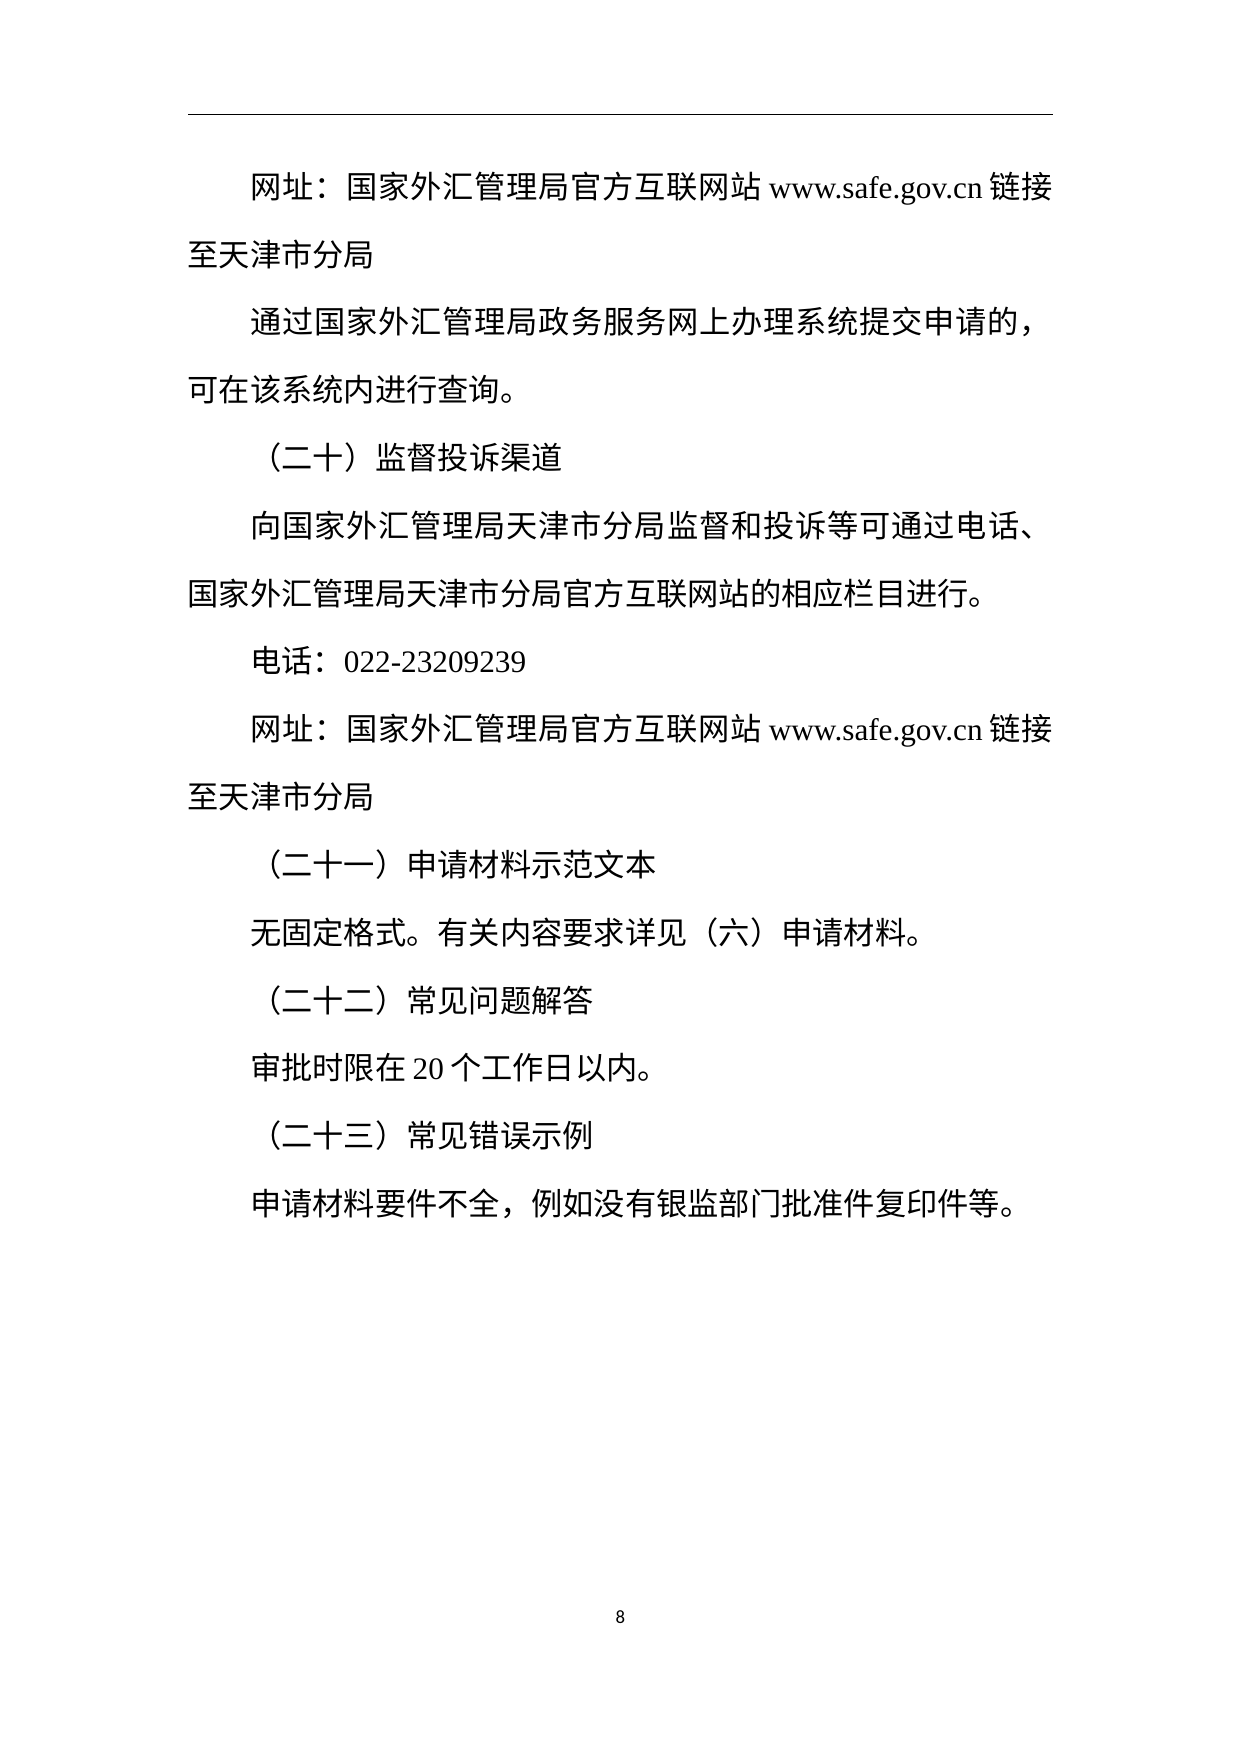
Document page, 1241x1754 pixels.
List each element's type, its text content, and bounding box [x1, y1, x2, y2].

text 网址：国家外汇管理局官方互联网站www.safe.gov.cn链接至天津市分局 [187, 162, 1053, 275]
text 网址：国家外汇管理局官方互联网站www.safe.gov.cn链接至天津市分局 [187, 704, 1053, 817]
text 向国家外汇管理局天津市分局监督和投诉等可通过电话、国家外汇管理局天津市分局官方互联网站的相应栏目进行。 [187, 501, 1053, 614]
text （二十三）常见错误示例 [187, 1111, 1053, 1157]
text 通过国家外汇管理局政务服务网上办理系统提交申请的，可在该系统内进行查询。 [187, 298, 1053, 411]
text （二十一）申请材料示范文本 [187, 840, 1053, 885]
text 无固定格式。有关内容要求详见（六）申请材料。 [187, 908, 1053, 953]
text （二十）监督投诉渠道 [187, 433, 1053, 478]
text 申请材料要件不全，例如没有银监部门批准件复印件等。 [187, 1179, 1053, 1224]
text 审批时限在20个工作日以内。 [187, 1043, 1053, 1089]
text 电话：022-23209239 [187, 637, 1053, 682]
text （二十二）常见问题解答 [187, 976, 1053, 1021]
